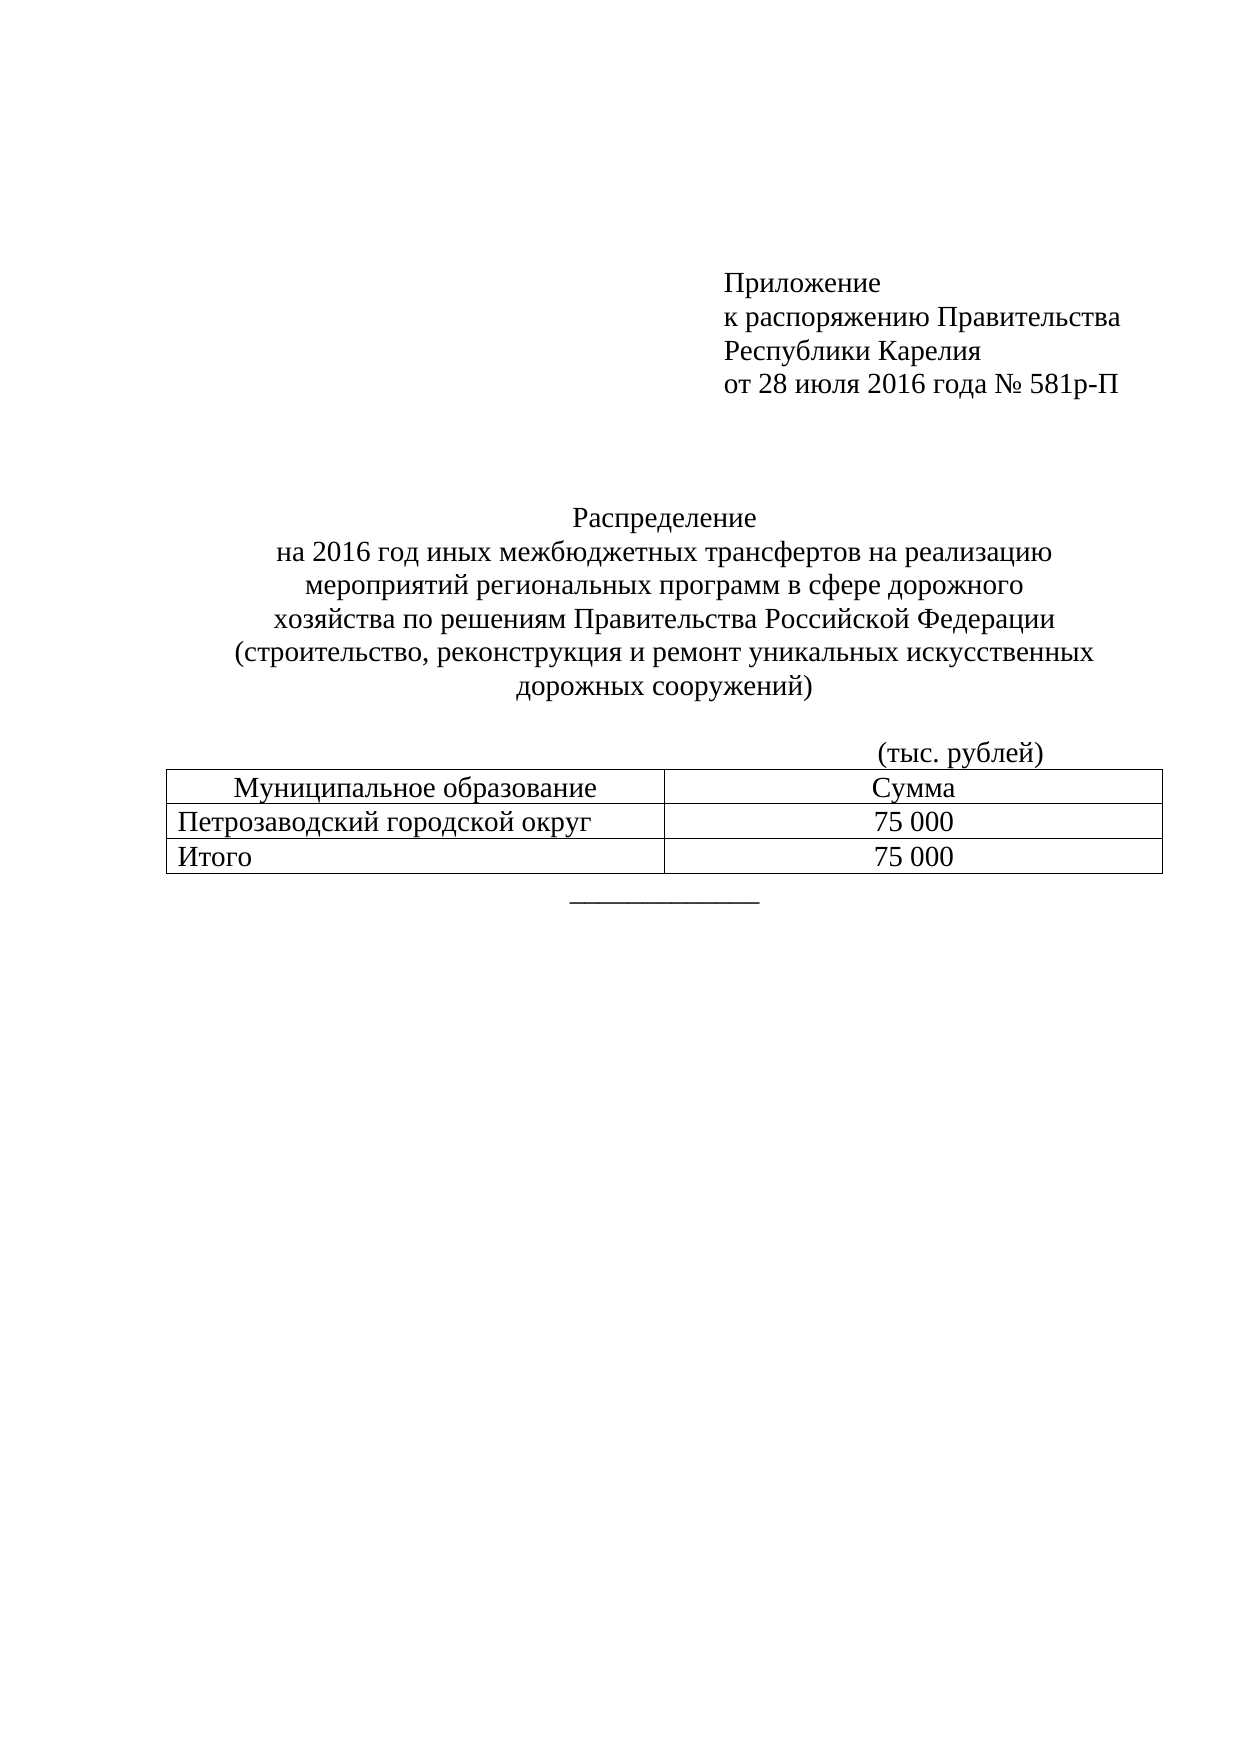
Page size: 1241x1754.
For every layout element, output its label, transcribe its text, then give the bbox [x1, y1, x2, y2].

table_cell 75 000 [665, 839, 1162, 872]
table_cell Итого [167, 839, 664, 872]
text хозяйства по решениям Правительства Российской Федерации [177, 601, 1152, 634]
table_header Сумма [665, 770, 1162, 803]
text Распределение [177, 500, 1152, 534]
text дорожных сооружений) [177, 668, 1152, 702]
text от 28 июля 2016 года № 581р-П [177, 366, 1152, 400]
text к распоряжению Правительства [177, 299, 1152, 333]
table_header Муниципальное образование [167, 770, 664, 803]
text _____________ [177, 874, 1152, 907]
text мероприятий региональных программ в сфере дорожного [177, 567, 1152, 601]
text Республики Карелия [177, 333, 1152, 366]
text (тыс. рублей) [177, 735, 1152, 769]
table_cell Петрозаводский городской округ [167, 804, 664, 838]
text (строительство, реконструкция и ремонт уникальных искусственных [177, 634, 1152, 668]
text Приложение [177, 266, 1152, 299]
text на 2016 год иных межбюджетных трансфертов на реализацию [177, 534, 1152, 567]
table_cell 75 000 [665, 804, 1162, 838]
